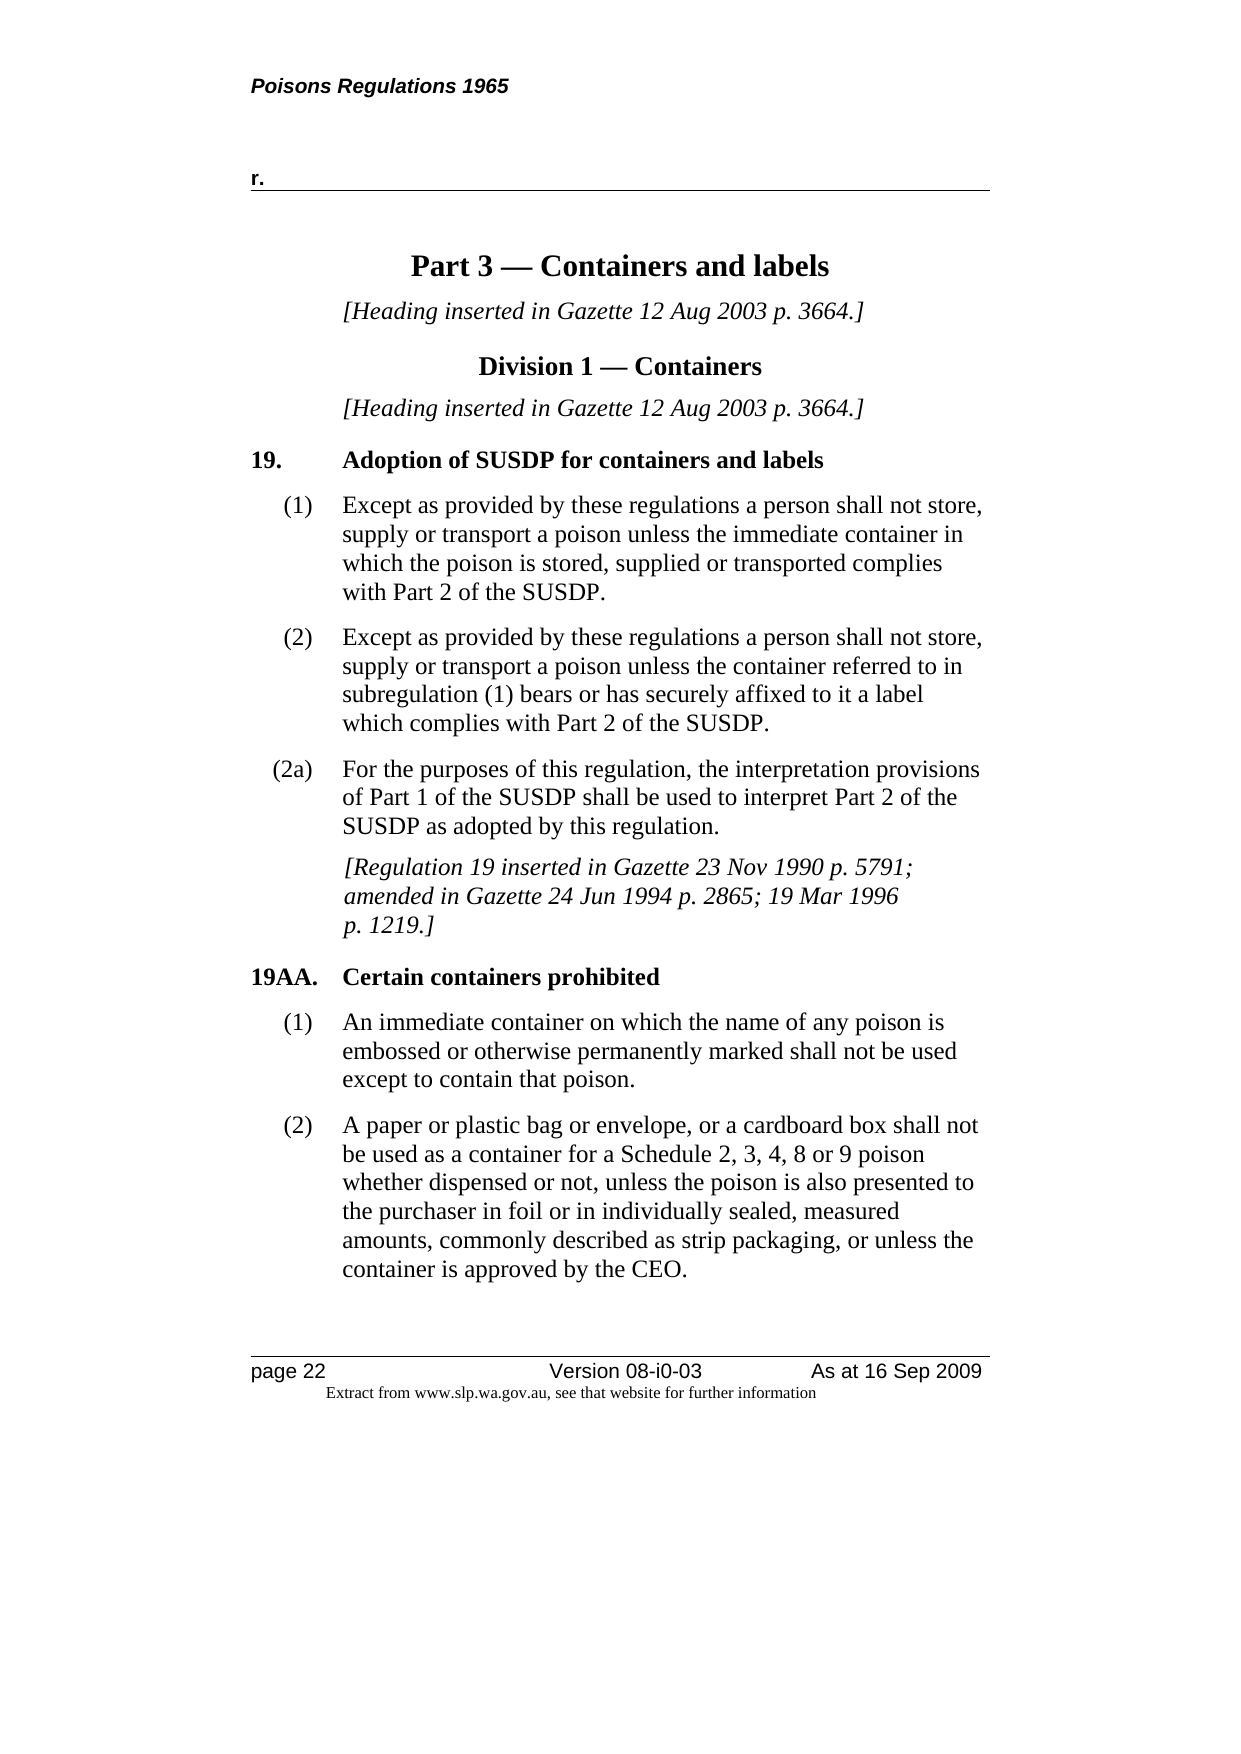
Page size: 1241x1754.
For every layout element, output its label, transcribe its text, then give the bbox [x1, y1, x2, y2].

text [Regulation 19 inserted in Gazette 23 Nov 1990 p. 5791; amended in Gazette 24 Jun 1994 p. 2865; 19 Mar 1996 p. 1219.] [251, 852, 990, 939]
text (1) An immediate container on which the name of any poison is embossed or otherwise permanently marked shall not be used except to contain that poison. [251, 1007, 990, 1093]
text (2) Except as provided by these regulations a person shall not store, supply or transport a poison unless the container referred to in subregulation (1) bears or has securely affixed to it a label which complies with Part 2 of the SUSDP. [251, 622, 990, 737]
text (2) A paper or plastic bag or envelope, or a cardboard box shall not be used as a container for a Schedule 2, 3, 4, 8 or 9 poison whether dispensed or not, unless the poison is also presented to the purchaser in foil or in individually sealed, measured amounts, commonly described as strip packaging, or unless the container is approved by the CEO. [251, 1110, 990, 1282]
text (2a) For the purposes of this regulation, the interpretation provisions of Part 1 of the SUSDP shall be used to interpret Part 2 of the SUSDP as adopted by this regulation. [251, 754, 990, 840]
subtitle 19AA. Certain containers prohibited [251, 962, 990, 990]
subtitle [Heading inserted in Gazette 12 Aug 2003 p. 3664.] [251, 296, 990, 325]
subtitle Division 1 — Containers [251, 350, 990, 381]
subtitle [Heading inserted in Gazette 12 Aug 2003 p. 3664.] [251, 393, 990, 422]
subtitle Part 3 — Containers and labels [251, 247, 990, 283]
subtitle 19. Adoption of SUSDP for containers and labels [251, 445, 990, 474]
text (1) Except as provided by these regulations a person shall not store, supply or transport a poison unless the immediate container in which the poison is stored, supplied or transported complies with Part 2 of the SUSDP. [251, 490, 990, 605]
